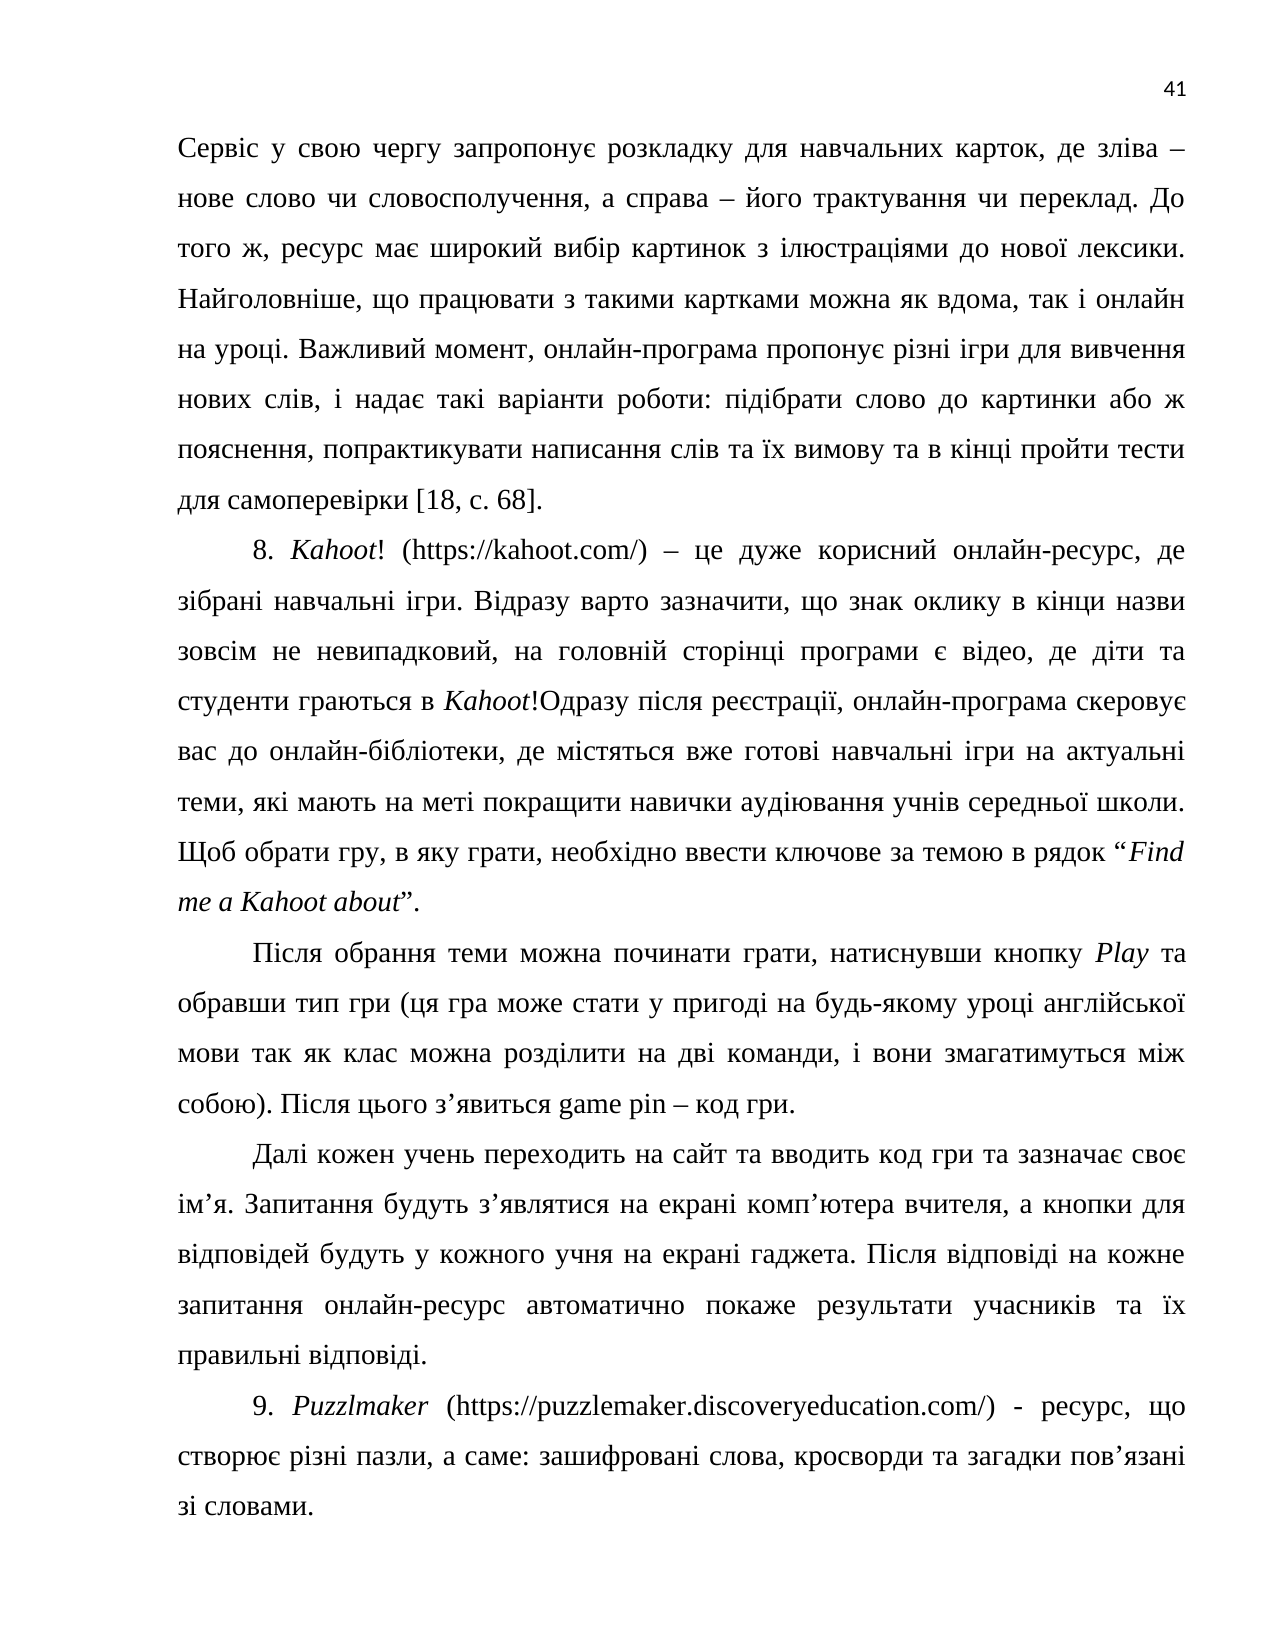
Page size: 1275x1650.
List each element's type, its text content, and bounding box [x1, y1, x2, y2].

text 9. Puzzlmaker (https://puzzlemaker.discoveryeducation.com/) - ресурс, що створює різні пазли, а саме: зашифровані слова, кросворди та загадки пов’язані зі словами. [177, 1388, 1186, 1522]
text Далі кожен учень переходить на сайт та вводить код гри та зазначає своє ім’я. Запитання будуть з’являтися на екрані комп’ютера вчителя, а кнопки для відповідей будуть у кожного учня на екрані гаджета. Після відповіді на кожне запитання онлайн-ресурс автоматично покаже результати учасників та їх правильні відповіді. [177, 1136, 1186, 1371]
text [177, 130, 1186, 516]
text 8. Kahoot! (https://kahoot.com/) – це дуже корисний онлайн-ресурс, де зібрані навчальні ігри. Відразу варто зазначити, що знак оклику в кінци назви зовсім не невипадковий, на головній сторінці програми є відео, де діти та студенти граються в Kahoot!Одразу після реєстрації, онлайн-програма скеровує вас до онлайн-бібліотеки, де містяться вже готові навчальні ігри на актуальні теми, які мають на меті покращити навички аудіювання учнів середньої школи. Щоб обрати гру, в яку грати, необхідно ввести ключове за темою в рядок “Find me a Kahoot about”. [177, 532, 1186, 918]
text Після обрання теми можна починати грати, натиснувши кнопку Play та обравши тип гри (ця гра може стати у пригоді на будь-якому уроці англійської мови так як клас можна розділити на дві команди, і вони змагатимуться між собою). Після цього з’явиться game pin – код гри. [177, 935, 1186, 1119]
